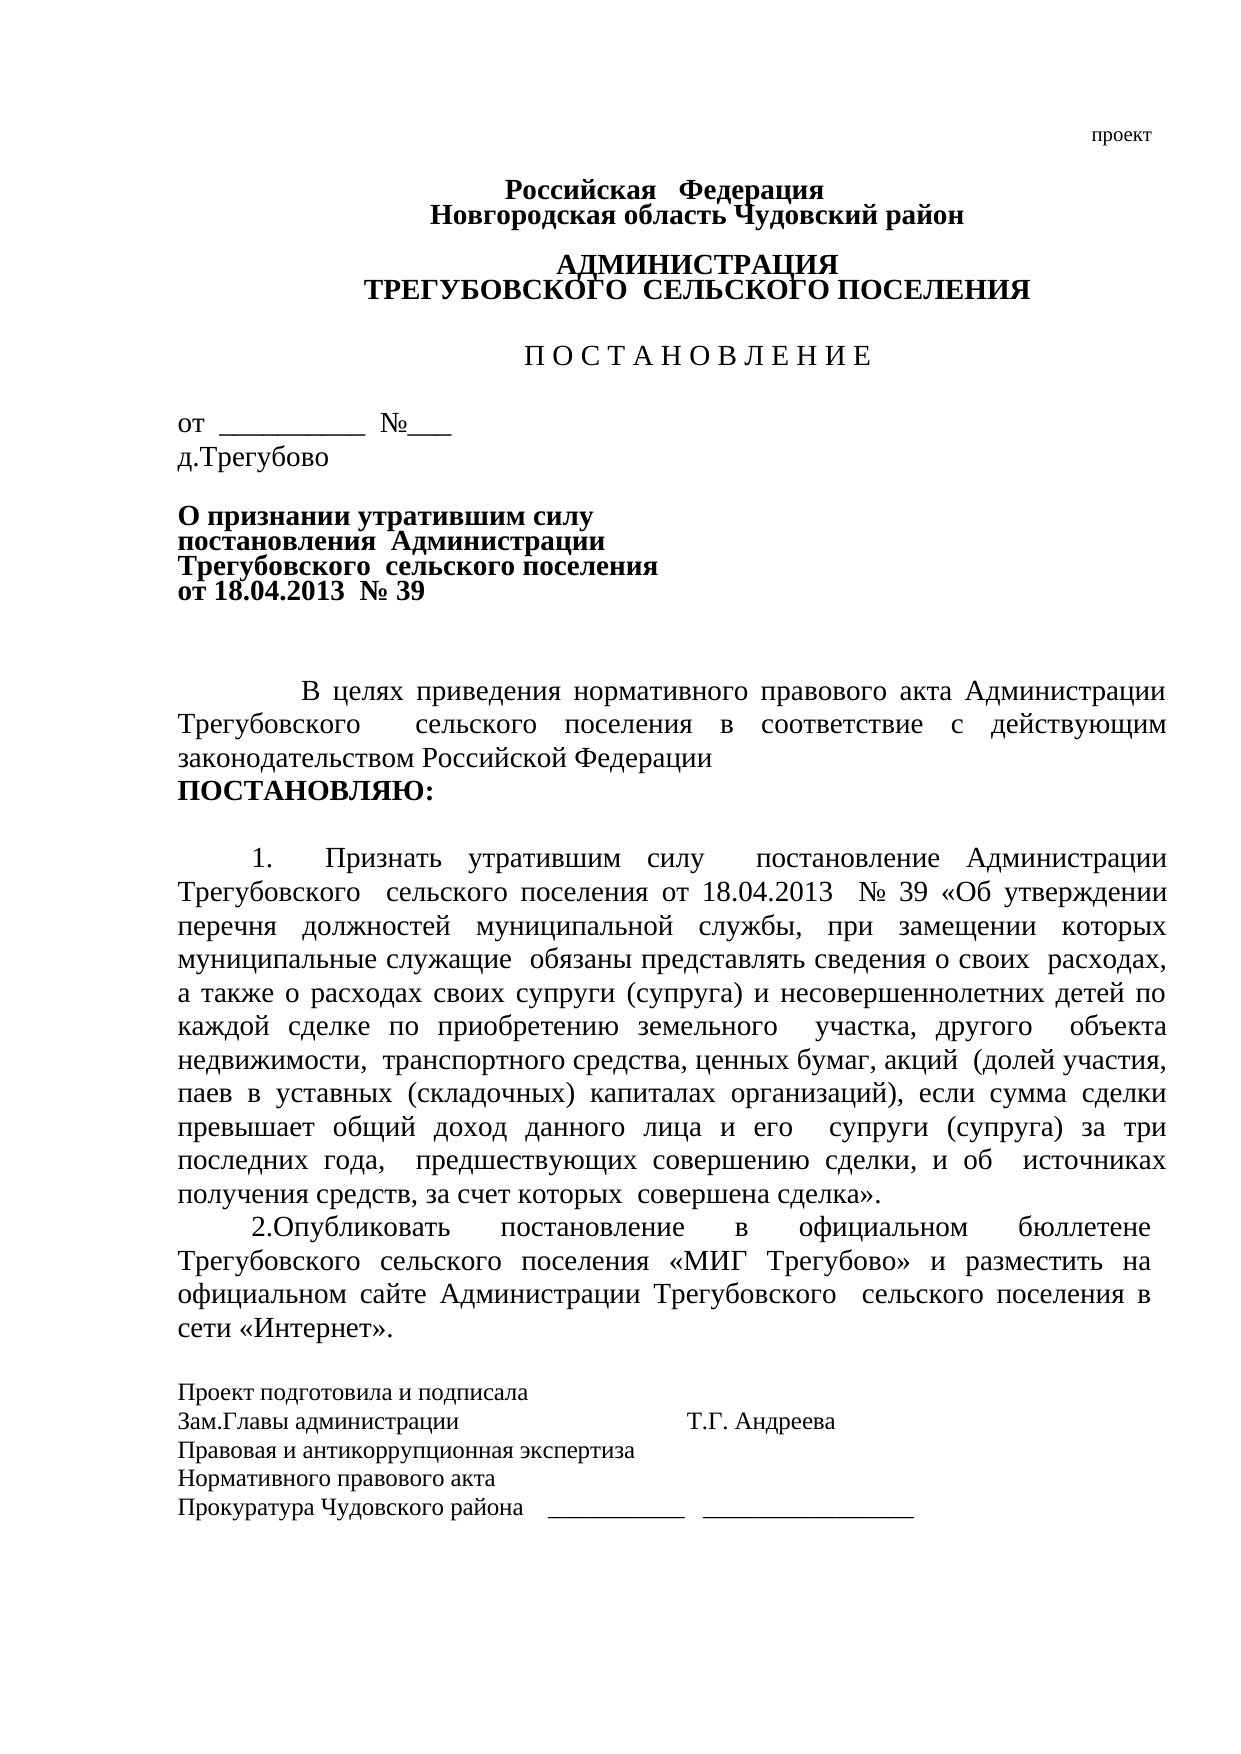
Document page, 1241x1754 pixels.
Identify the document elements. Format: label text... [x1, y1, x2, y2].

text Нормативного правового акта [177, 1463, 1152, 1492]
text 2.Опубликовать постановление в официальном бюллетене Трегубовского сельского поселения «МИГ Трегубово» и разместить на официальном сайте Администрации Трегубовского сельского поселения в сети «Интернет». [177, 1209, 1152, 1344]
text Проект подготовила и подписала [177, 1377, 1152, 1406]
text Зам.Главы администрации Т.Г. Андреева [177, 1406, 1152, 1435]
text Трегубовского сельского поселения [177, 556, 1168, 581]
text О признании утратившим силу [177, 506, 1168, 531]
text от __________ №___ [177, 405, 1167, 439]
text В целях приведения нормативного правового акта Администрации Трегубовского сельского поселения в соответствие с действующим законодательством Российской Федерации [177, 673, 1167, 773]
text от 18.04.2013 № 39 [177, 581, 1168, 606]
text проект [177, 122, 1152, 146]
text ПОСТАНОВЛЯЮ: [177, 773, 1167, 807]
text Российская Федерация [177, 179, 1152, 204]
text Новгородская область Чудовский район [227, 204, 1167, 229]
subtitle П О С Т А Н О В Л Е Н И Е [227, 338, 1167, 372]
text Правовая и антикоррупционная экспертиза [177, 1435, 1152, 1463]
subtitle АДМИНИСТРАЦИЯ [227, 254, 1167, 279]
text постановления Администрации [177, 531, 1168, 556]
text Прокуратура Чудовского района ___________ _________________ [177, 1492, 1152, 1521]
text ТРЕГУБОВСКОГО СЕЛЬСКОГО ПОСЕЛЕНИЯ [227, 279, 1167, 304]
list Признать утратившим силу постановление Администрации Трегубовского сельского поселения от 18.04.2013 № 39 «Об утверждении перечня должностей муниципальной службы, при замещении которых муниципальные служащие обязаны представлять сведения о своих расходах, а также о расходах своих супруги (супруга) и несовершеннолетних детей по каждой сделке по приобретению земельного участка, другого объекта недвижимости, транспортного средства, ценных бумаг, акций (долей участия, паев в уставных (складочных) капиталах организаций), если сумма сделки превышает общий доход данного лица и его супруги (супруга) за три последних года, предшествующих совершению сделки, и об источниках получения средств, за счет которых совершена сделка». [177, 841, 1167, 1209]
text д.Трегубово [177, 439, 1167, 472]
